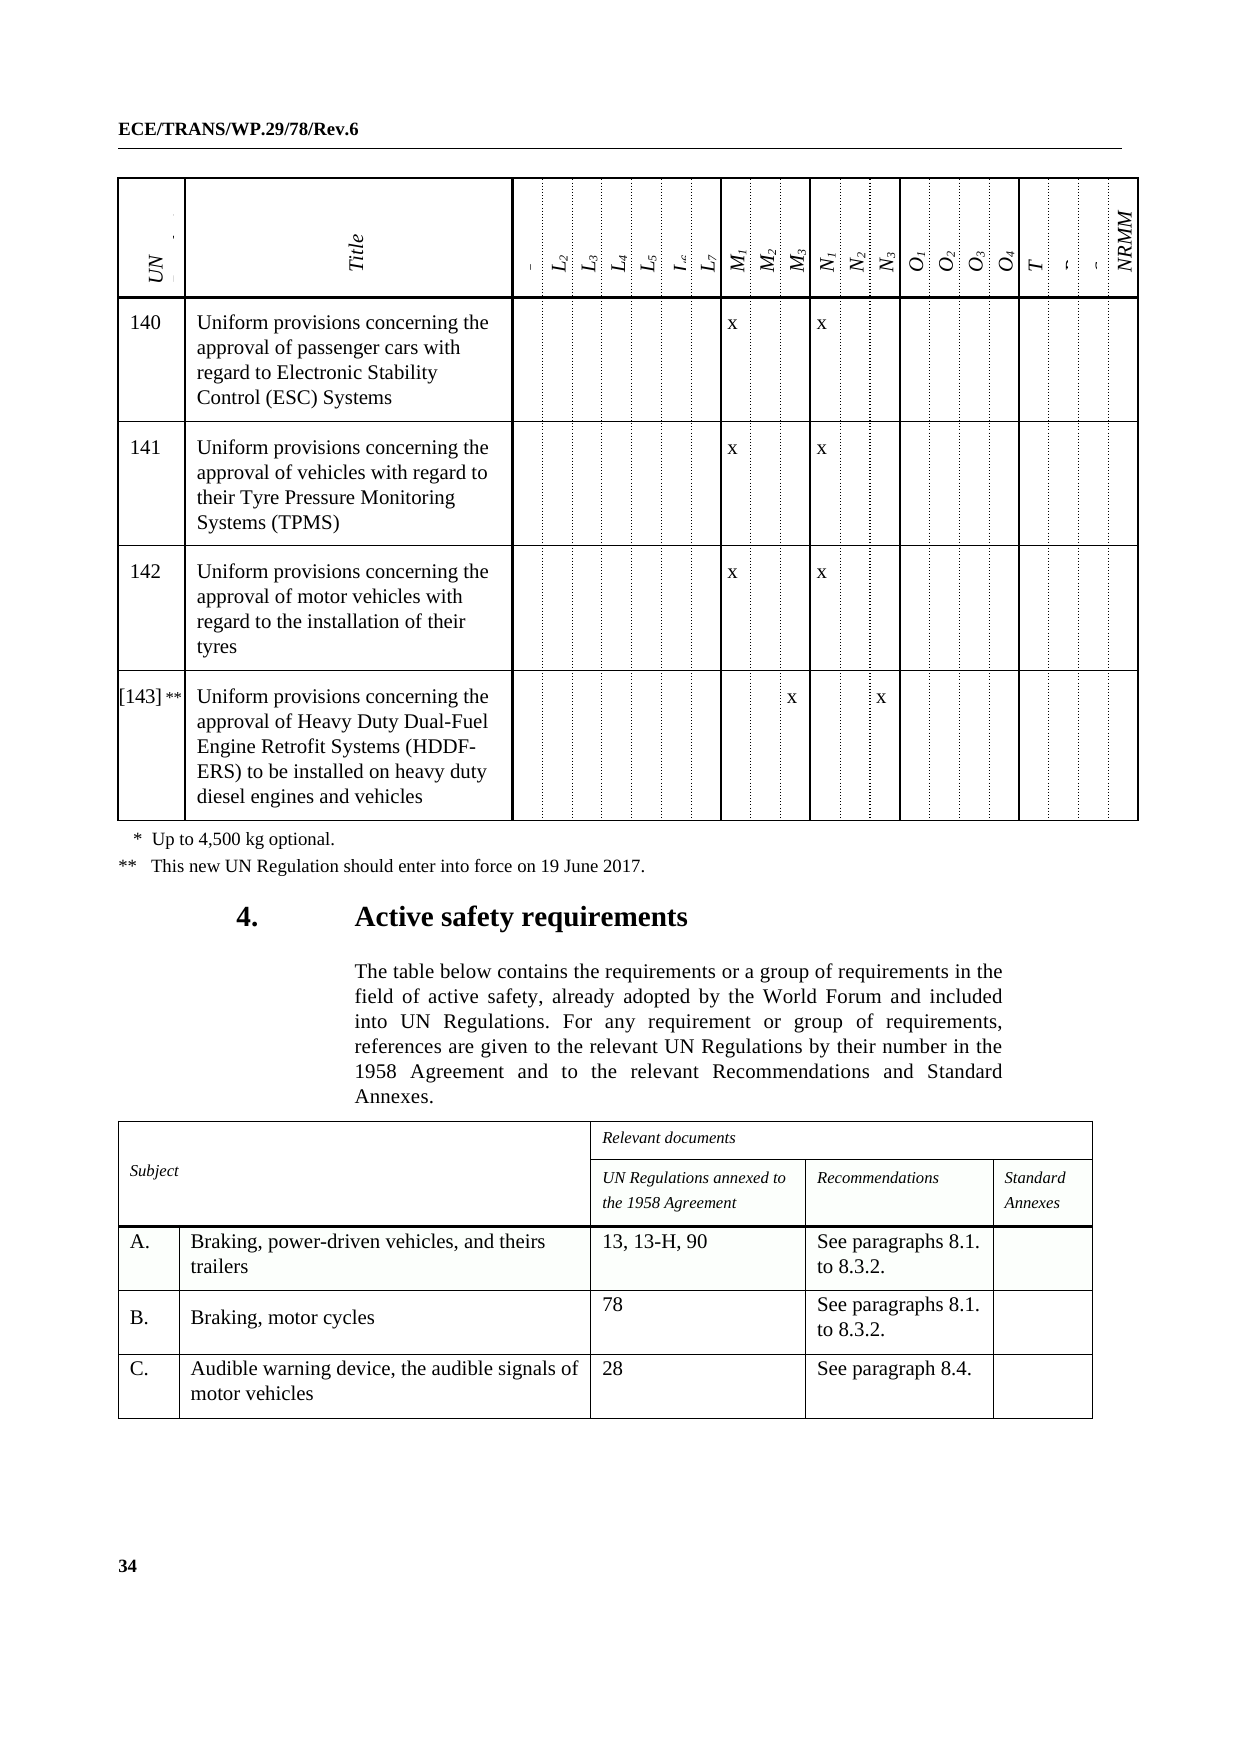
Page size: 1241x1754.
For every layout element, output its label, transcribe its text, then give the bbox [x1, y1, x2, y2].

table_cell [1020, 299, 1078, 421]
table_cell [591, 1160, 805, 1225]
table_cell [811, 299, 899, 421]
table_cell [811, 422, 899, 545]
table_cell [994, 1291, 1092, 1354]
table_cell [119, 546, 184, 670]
table_header O1 [901, 179, 929, 296]
table_header M1 [722, 179, 751, 296]
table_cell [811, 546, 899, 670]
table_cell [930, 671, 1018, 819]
table_header L7 [691, 179, 720, 296]
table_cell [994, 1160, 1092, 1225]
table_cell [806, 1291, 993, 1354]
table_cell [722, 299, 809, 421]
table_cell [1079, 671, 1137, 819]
table_header T [1020, 179, 1049, 296]
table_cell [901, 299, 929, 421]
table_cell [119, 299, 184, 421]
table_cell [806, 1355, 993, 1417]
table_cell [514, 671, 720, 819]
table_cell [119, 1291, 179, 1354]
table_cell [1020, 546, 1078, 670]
text * Up to 4,500 kg optional. [133, 821, 1004, 852]
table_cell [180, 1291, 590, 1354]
table_header L5 [632, 179, 661, 296]
table_header N3 [870, 179, 899, 296]
table_header N1 [811, 179, 840, 296]
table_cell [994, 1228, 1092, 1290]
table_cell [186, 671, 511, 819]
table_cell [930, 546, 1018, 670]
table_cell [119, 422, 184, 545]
text ** This new UN Regulation should enter into force on 19 June 2017. [118, 852, 1122, 877]
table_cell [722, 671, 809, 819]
table_header Title [186, 179, 511, 296]
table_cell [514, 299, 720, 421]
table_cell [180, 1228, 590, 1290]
table_header UN Regulation [119, 179, 184, 296]
table_header L6 [661, 179, 691, 296]
table_header L4 [602, 179, 632, 296]
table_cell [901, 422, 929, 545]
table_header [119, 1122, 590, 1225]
table_header N2 [840, 179, 870, 296]
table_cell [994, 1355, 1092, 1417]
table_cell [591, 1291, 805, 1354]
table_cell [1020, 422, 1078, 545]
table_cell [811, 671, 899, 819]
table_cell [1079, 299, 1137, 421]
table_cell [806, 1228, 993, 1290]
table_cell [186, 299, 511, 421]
table_header O3 [959, 179, 989, 296]
table_header O2 [930, 179, 959, 296]
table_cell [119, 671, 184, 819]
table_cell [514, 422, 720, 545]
table_header L1 [514, 179, 542, 296]
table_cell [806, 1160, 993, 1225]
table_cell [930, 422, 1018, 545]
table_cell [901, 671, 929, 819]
table_header L3 [572, 179, 602, 296]
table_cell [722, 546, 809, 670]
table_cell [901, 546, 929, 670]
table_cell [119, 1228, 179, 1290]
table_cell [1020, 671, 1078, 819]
text The table below contains the requirements or a group of requirements in the field of active safety, already adopted by the World Forum and included into UN Regulations. For any requirement or group of requirements, references are given to the relevant UN Regulations by their number in the 1958 Agreement and to the relevant Recommendations and Standard Annexes. [354, 958, 1004, 1108]
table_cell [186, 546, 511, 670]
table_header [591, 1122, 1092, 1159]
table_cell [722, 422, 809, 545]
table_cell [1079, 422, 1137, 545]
table_header M3 [781, 179, 809, 296]
table_header R [1049, 179, 1078, 296]
text 4. Active safety requirements [236, 902, 1004, 933]
table_header L2 [542, 179, 572, 296]
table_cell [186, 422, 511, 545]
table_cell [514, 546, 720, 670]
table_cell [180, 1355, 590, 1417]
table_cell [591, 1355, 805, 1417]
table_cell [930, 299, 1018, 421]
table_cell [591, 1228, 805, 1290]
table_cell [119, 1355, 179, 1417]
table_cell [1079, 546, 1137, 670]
table_header M2 [751, 179, 781, 296]
table_header S [1079, 179, 1108, 296]
table_header NRMM [1108, 179, 1137, 296]
table_header O4 [989, 179, 1018, 296]
